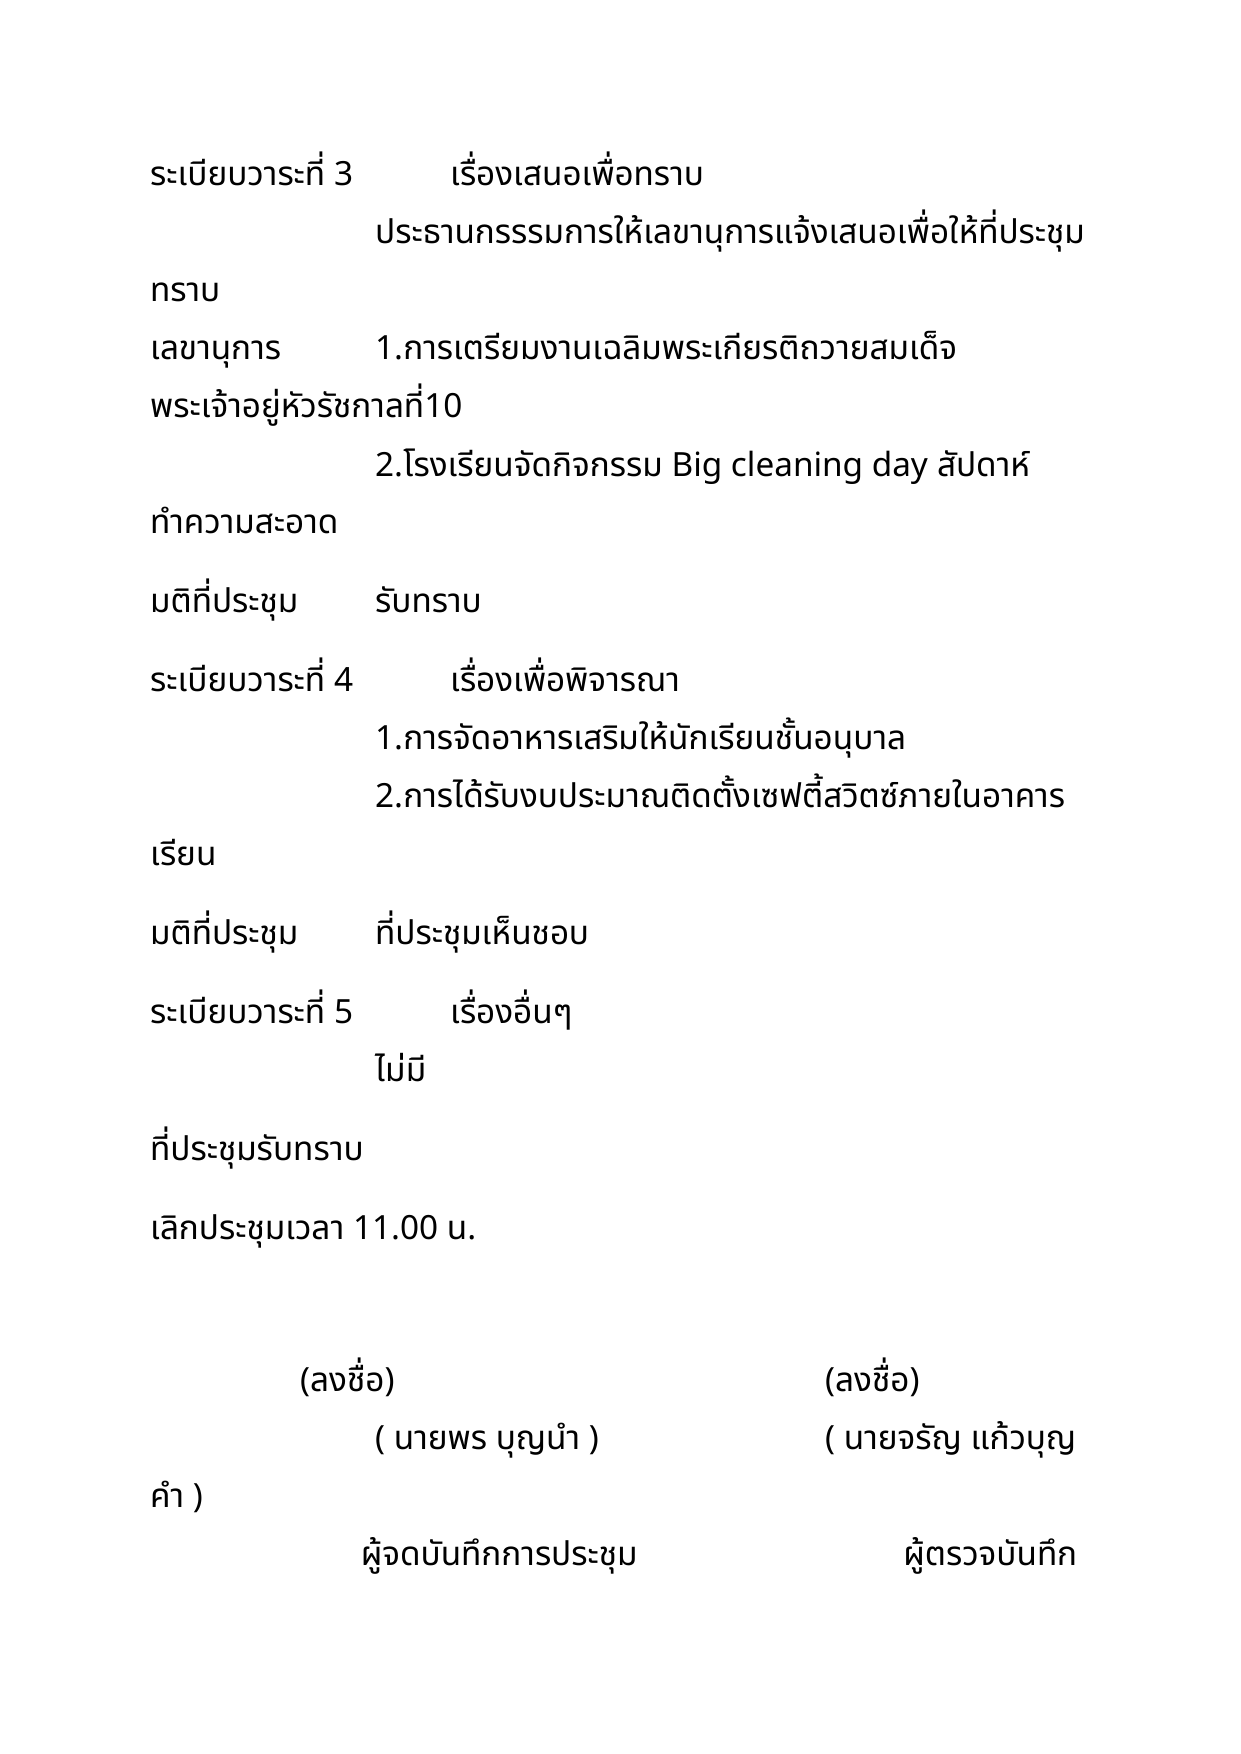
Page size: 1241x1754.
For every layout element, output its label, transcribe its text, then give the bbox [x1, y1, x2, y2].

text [150, 1356, 1090, 1581]
text ระเบียบวาระที่ 3 เรื่องเสนอเพื่อทราบ ประธานกรรรมการให้เลขานุการแจ้งเสนอเพื่อให้ที่ประชุมทราบ เลขานุการ 1.การเตรียมงานเฉลิมพระเกียรติถวายสมเด็จพระเจ้าอยู่หัวรัชกาลที่10 2.โรงเรียนจัดกิจกรรม Big cleaning day สัปดาห์ทำความสะอาด [150, 150, 1090, 549]
text ระเบียบวาระที่ 5 เรื่องอื่นๆ ไม่มี [150, 988, 1090, 1097]
text ระเบียบวาระที่ 4 เรื่องเพื่อพิจารณา 1.การจัดอาหารเสริมให้นักเรียนชั้นอนุบาล 2.การได้รับงบประมาณติดตั้งเซฟตี้สวิตซ์ภายในอาคารเรียน [150, 656, 1090, 881]
text เลิกประชุมเวลา 11.00 น. [150, 1204, 1090, 1254]
text มติที่ประชุม รับทราบ [150, 577, 1090, 628]
text ที่ประชุมรับทราบ [150, 1125, 1090, 1175]
text มติที่ประชุม ที่ประชุมเห็นชอบ [150, 909, 1090, 959]
